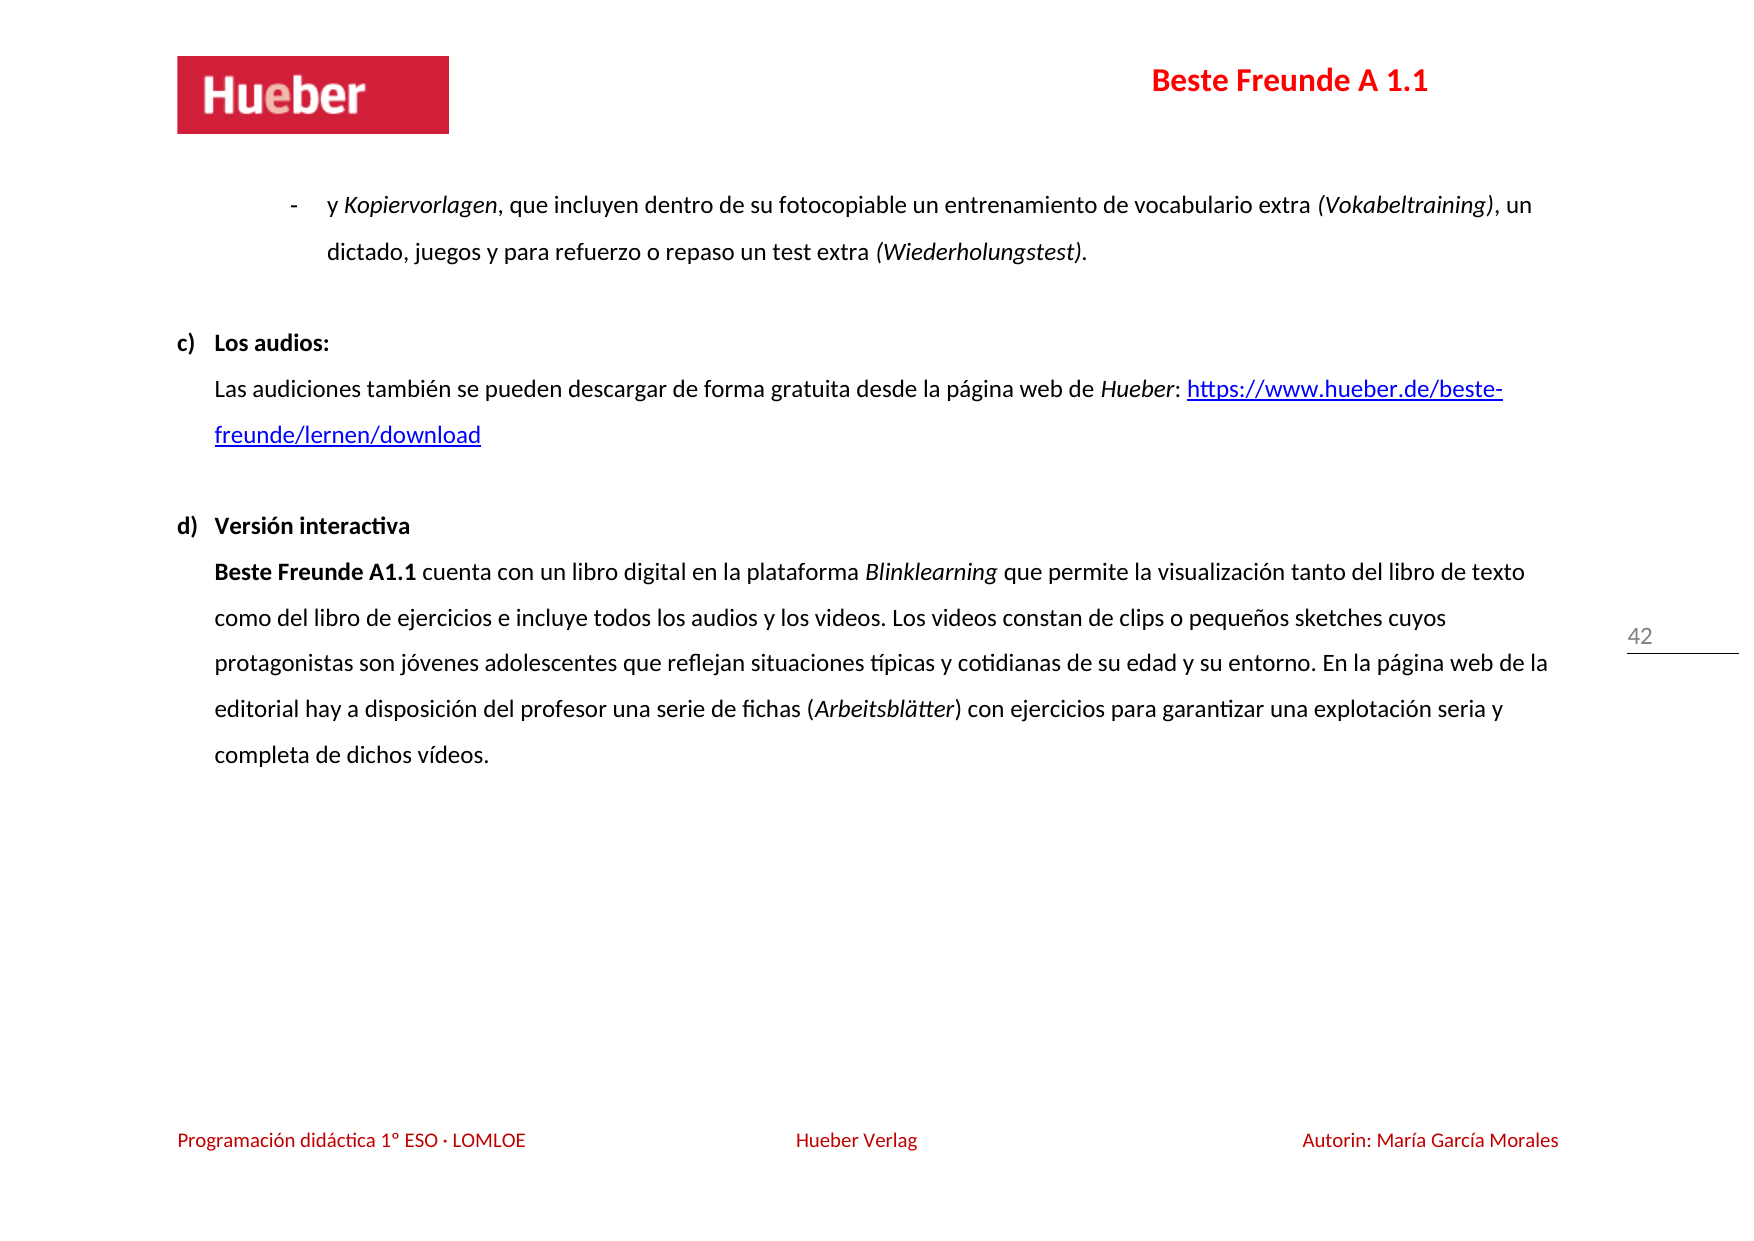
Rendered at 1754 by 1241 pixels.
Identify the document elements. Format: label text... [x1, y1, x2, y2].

list y Kopiervorlagen, que incluyen dentro de su fotocopiable un entrenamiento de vocabulario extra (Vokabeltraining), un dictado, juegos y para refuerzo o repaso un test extra (Wiederholungstest). [290, 187, 1577, 267]
text Beste Freunde A1.1 cuenta con un libro digital en la plataforma Blinklearning que permite la visualización tanto del libro de texto como del libro de ejercicios e incluye todos los audios y los videos. Los videos constan de clips o pequeños sketches cuyos protagonistas son jóvenes adolescentes que reflejan situaciones típicas y cotidianas de su edad y su entorno. En la página web de la editorial hay a disposición del profesor una serie de fichas (Arbeitsblätter) con ejercicios para garantizar una explotación seria y completa de dichos vídeos. [214, 556, 1577, 769]
picture [177, 56, 449, 134]
list Los audios: [177, 327, 1577, 358]
text Las audiciones también se pueden descargar de forma gratuita desde la página web de Hueber: https://www.hueber.de/beste-freunde/lernen/download [214, 373, 1577, 449]
list Versión interactiva [177, 510, 1577, 541]
